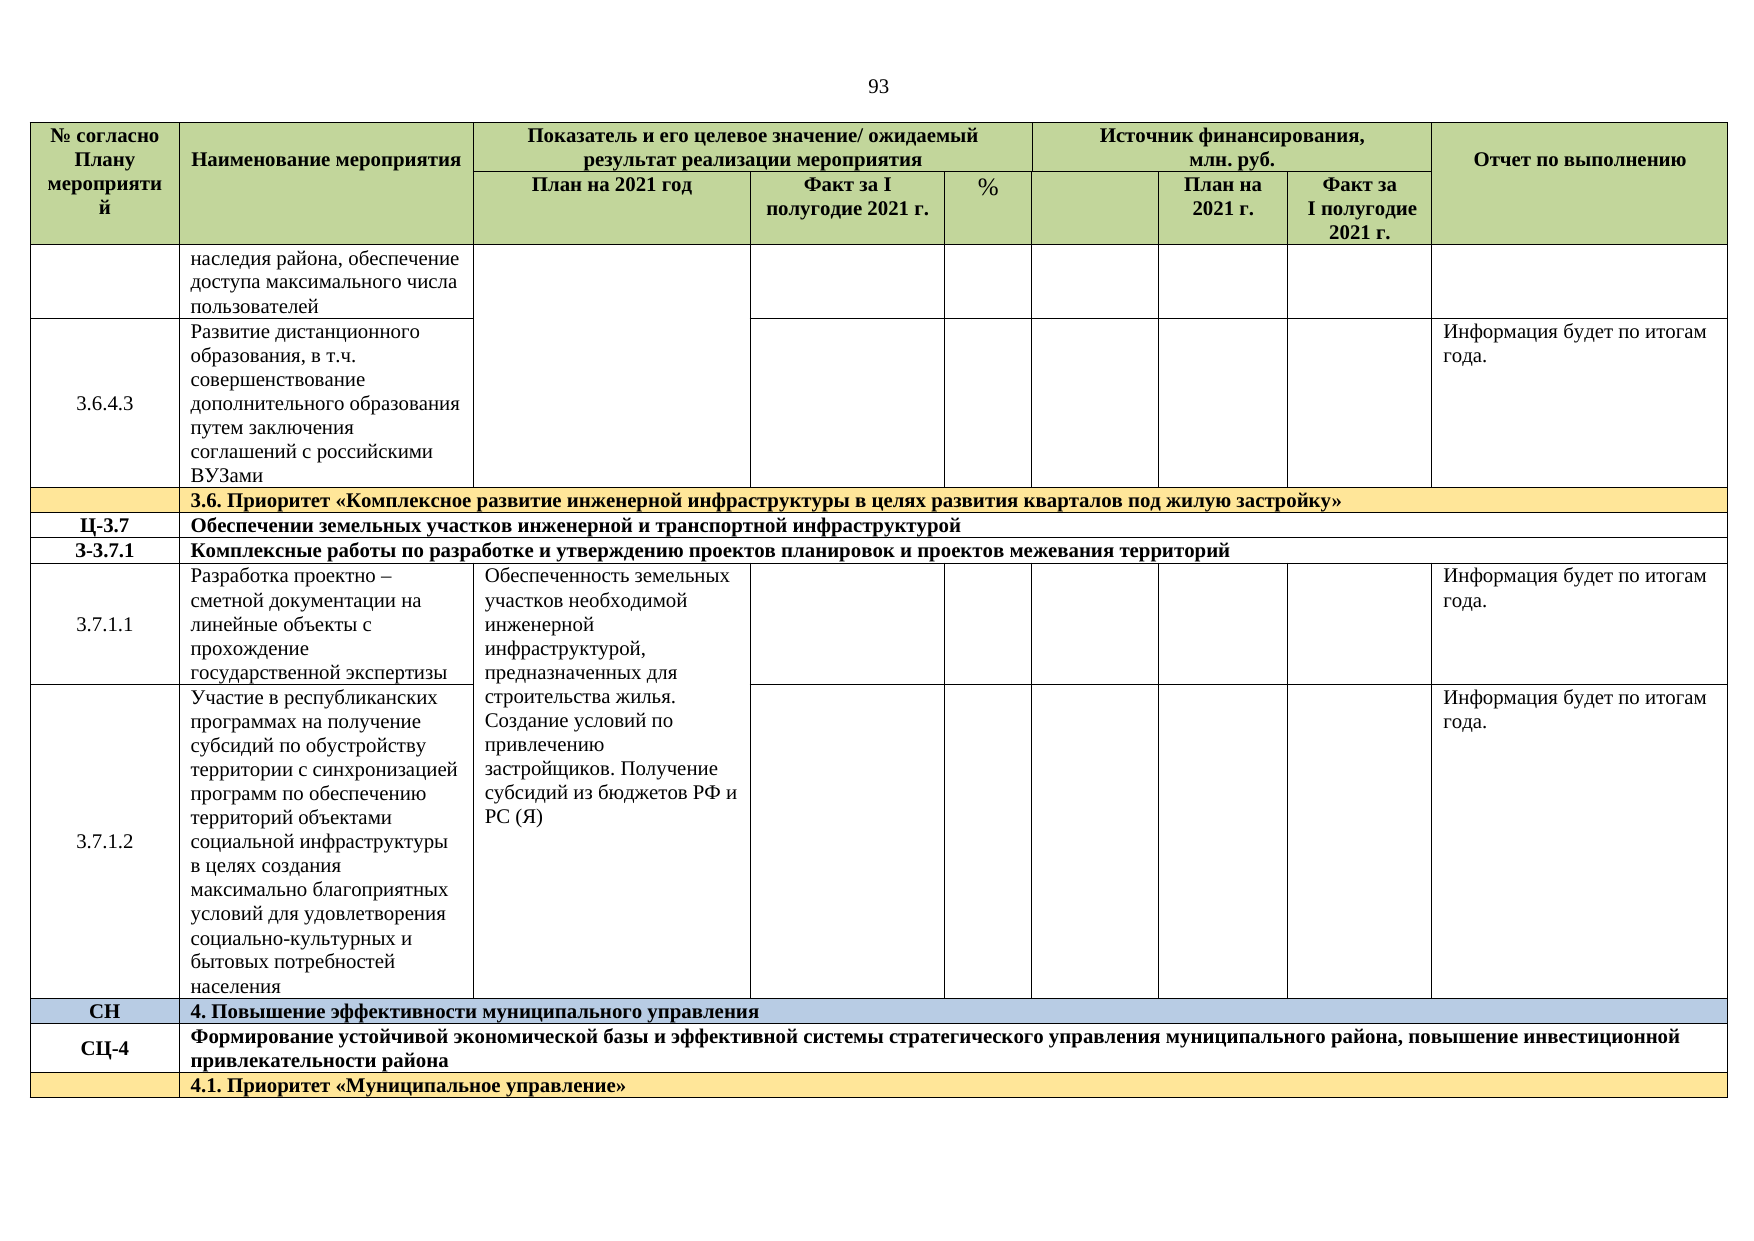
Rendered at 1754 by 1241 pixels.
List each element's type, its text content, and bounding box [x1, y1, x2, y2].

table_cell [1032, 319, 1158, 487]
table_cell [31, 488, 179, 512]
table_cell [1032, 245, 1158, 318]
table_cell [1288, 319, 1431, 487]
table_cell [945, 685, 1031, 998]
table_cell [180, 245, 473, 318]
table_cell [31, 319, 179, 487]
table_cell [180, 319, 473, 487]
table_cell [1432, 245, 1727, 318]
table_cell % [945, 172, 1031, 244]
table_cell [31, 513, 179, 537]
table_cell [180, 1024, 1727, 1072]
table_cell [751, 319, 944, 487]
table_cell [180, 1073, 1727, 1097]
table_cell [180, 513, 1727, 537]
table_cell Факт за I полугодие 2021 г. [751, 172, 944, 244]
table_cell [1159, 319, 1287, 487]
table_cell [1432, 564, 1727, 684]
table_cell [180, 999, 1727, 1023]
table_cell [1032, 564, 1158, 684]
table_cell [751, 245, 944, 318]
table_header № согласно Плану мероприятий [31, 123, 179, 244]
table_cell Факт за I полугодие 2021 г. [1288, 172, 1431, 244]
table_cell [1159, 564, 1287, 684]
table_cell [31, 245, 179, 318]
table_header Отчет по выполнению [1432, 123, 1727, 244]
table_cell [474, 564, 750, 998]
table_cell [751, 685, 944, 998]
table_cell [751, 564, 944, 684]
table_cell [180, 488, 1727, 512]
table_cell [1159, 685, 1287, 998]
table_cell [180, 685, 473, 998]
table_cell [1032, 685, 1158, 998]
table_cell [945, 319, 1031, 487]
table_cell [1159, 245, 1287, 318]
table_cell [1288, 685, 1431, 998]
table_cell План на 2021 год [474, 172, 750, 244]
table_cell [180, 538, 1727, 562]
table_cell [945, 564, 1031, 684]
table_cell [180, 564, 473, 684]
table_header Наименование мероприятия [180, 123, 473, 244]
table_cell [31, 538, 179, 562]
table_cell План на 2021 г. [1159, 172, 1287, 244]
table_cell [1032, 172, 1158, 244]
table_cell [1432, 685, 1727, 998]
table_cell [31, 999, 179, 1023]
table_header Показатель и его целевое значение/ ожидаемый результат реализации мероприятия [474, 123, 1032, 171]
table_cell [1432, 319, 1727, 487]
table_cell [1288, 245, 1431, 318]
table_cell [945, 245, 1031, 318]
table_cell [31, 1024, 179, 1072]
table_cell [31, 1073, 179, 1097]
table_header Источник финансирования, млн. руб. [1033, 123, 1431, 171]
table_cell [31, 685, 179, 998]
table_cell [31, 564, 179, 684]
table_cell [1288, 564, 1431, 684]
